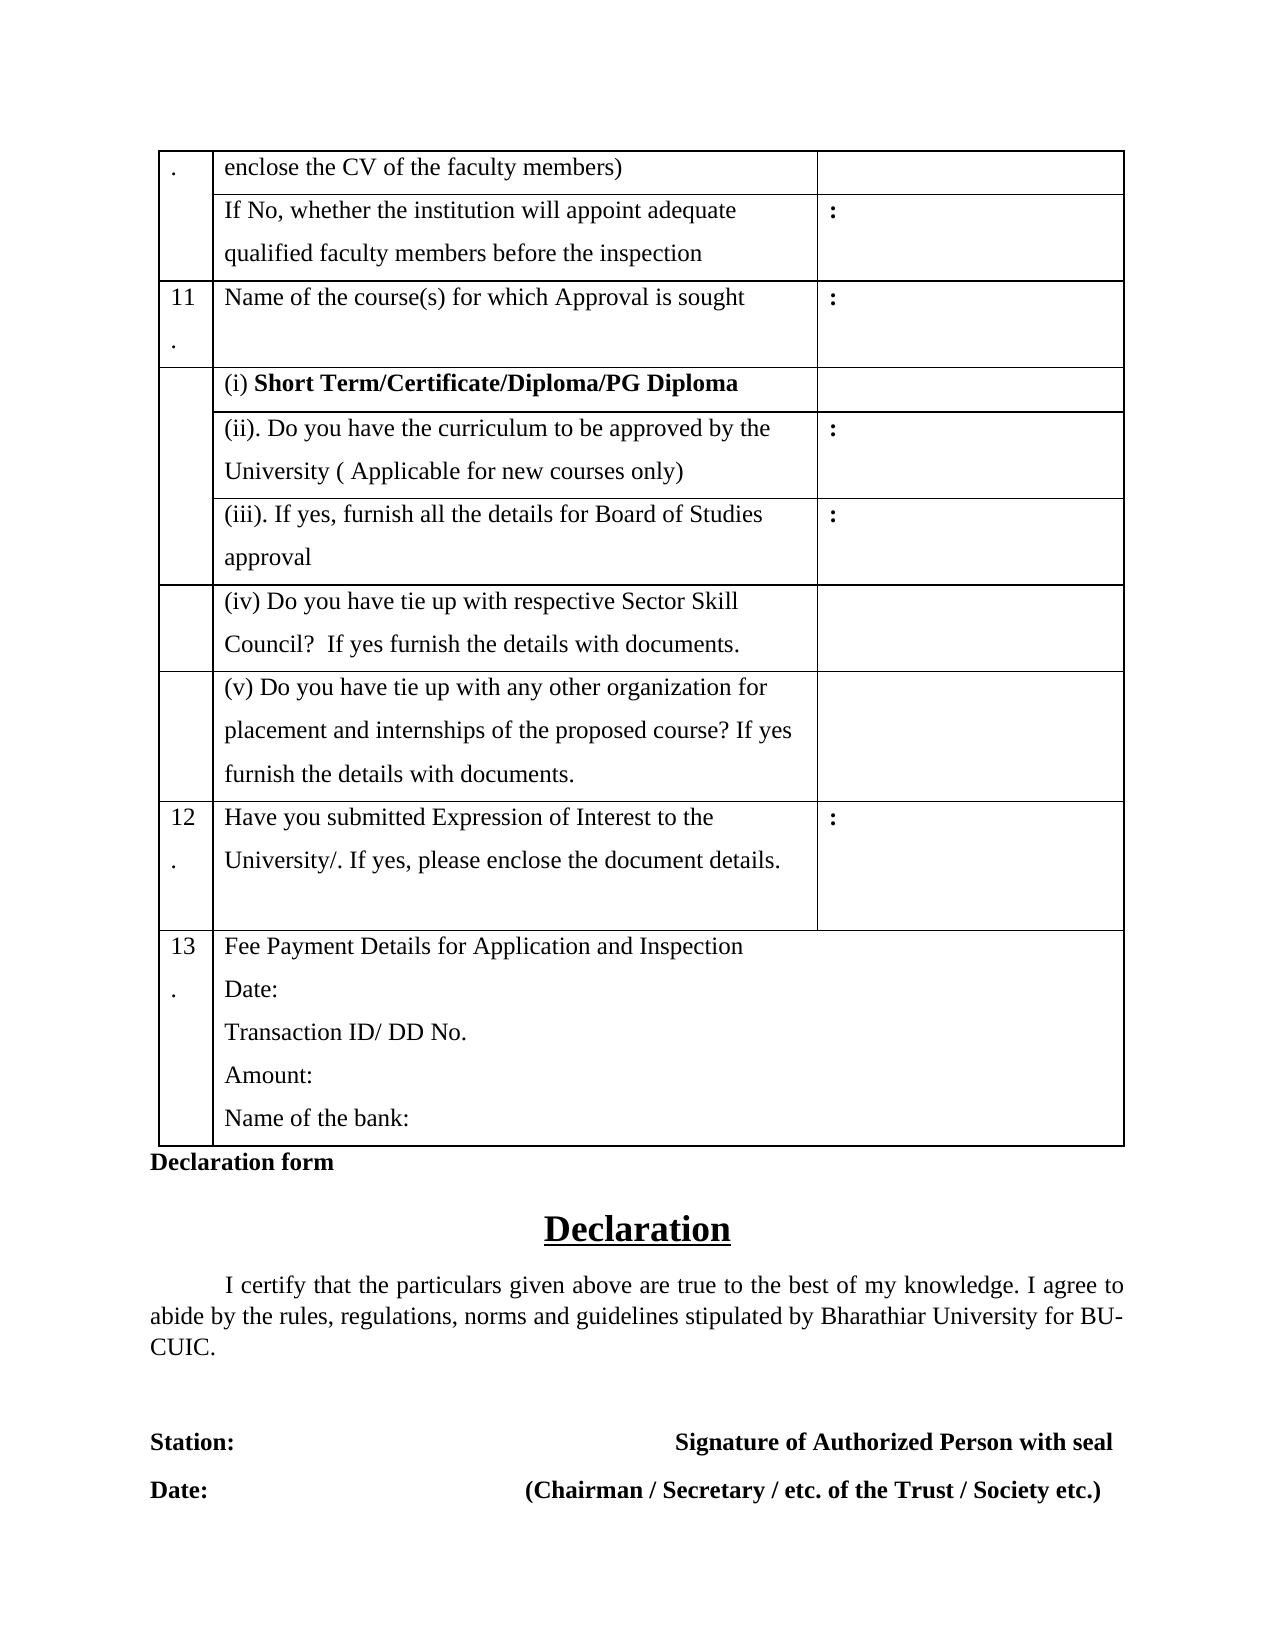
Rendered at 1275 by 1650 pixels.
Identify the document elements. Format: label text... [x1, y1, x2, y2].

table_cell : [818, 413, 1123, 498]
table_cell 12. [160, 802, 212, 929]
text Station: Signature of Authorized Person with seal [150, 1427, 1125, 1456]
table_cell [160, 672, 212, 801]
table_cell [818, 672, 1123, 801]
table_cell [160, 586, 212, 671]
table_cell (v) Do you have tie up with any other organization for placement and internships of the proposed course? If yes furnish the details with documents. [214, 672, 817, 801]
table_cell Name of the course(s) for which Approval is sought [214, 282, 817, 367]
table_cell (iv) Do you have tie up with respective Sector Skill Council? If yes furnish the details with documents. [214, 586, 817, 671]
table_cell (i) Short Term/Certificate/Diploma/PG Diploma [214, 368, 817, 411]
text Date: (Chairman / Secretary / etc. of the Trust / Society etc.) [150, 1475, 1125, 1504]
table_cell : [818, 499, 1123, 584]
table_cell [160, 368, 212, 584]
table_cell [818, 586, 1123, 671]
text Declaration form [150, 1147, 1125, 1176]
table_cell Fee Payment Details for Application and Inspection Date: Transaction ID/ DD No. Amount: Name of the bank: [214, 931, 1123, 1145]
table_cell : [818, 195, 1123, 280]
table_cell 10. [160, 152, 212, 280]
table_cell 11. [160, 282, 212, 367]
table_cell 13. [160, 931, 212, 1145]
table_cell If No, whether the institution will appoint adequate qualified faculty members before the inspection [214, 195, 817, 280]
text Declaration [150, 1207, 1125, 1250]
table_cell (iii). If yes, furnish all the details for Board of Studies approval [214, 499, 817, 584]
table_cell (ii). Do you have the curriculum to be approved by the University ( Applicable for new courses only) [214, 413, 817, 498]
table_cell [214, 152, 817, 193]
table_cell Have you submitted Expression of Interest to the University/. If yes, please enclose the document details. [214, 802, 817, 929]
table_cell : [818, 282, 1123, 367]
table_cell : [818, 152, 1123, 193]
table_cell [818, 368, 1123, 411]
table_cell : [818, 802, 1123, 929]
text I certify that the particulars given above are true to the best of my knowledge. I agree to abide by the rules, regulations, norms and guidelines stipulated by Bharathiar University for BU- CUIC. [150, 1270, 1125, 1361]
